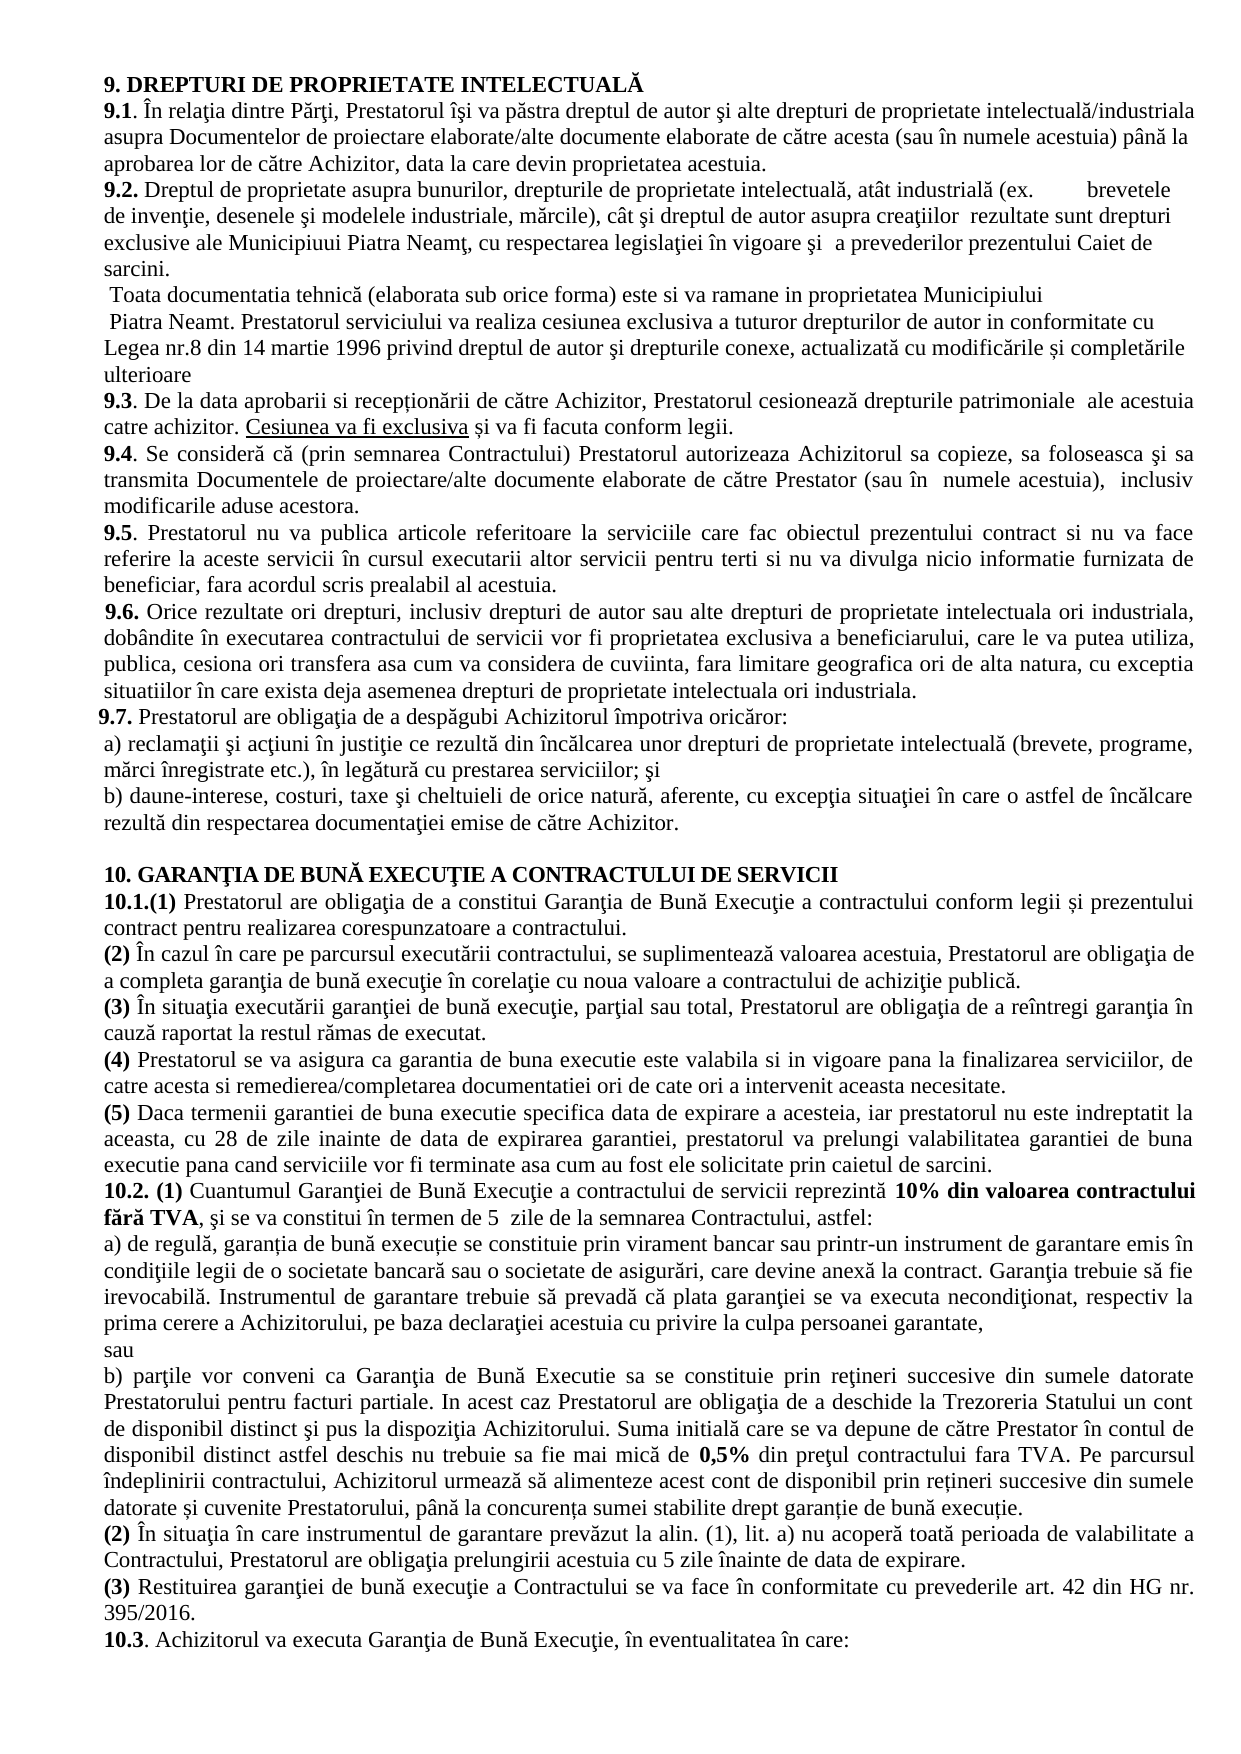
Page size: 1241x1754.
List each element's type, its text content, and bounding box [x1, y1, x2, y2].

list 9.6. Orice rezultate ori drepturi, inclusiv drepturi de autor sau alte drepturi de proprietate intelectuala ori industriala, dobândite în executarea contractului de servicii vor fi proprietatea exclusiva a beneficiarului, care le va putea utiliza, publica, cesiona ori transfera asa cum va considera de cuviinta, fara limitare geografica ori de alta natura, cu exceptia situatiilor în care exista deja asemenea drepturi de proprietate intelectuala ori industriala. [75, 598, 1196, 703]
list 9.2. Dreptul de proprietate asupra bunurilor, drepturile de proprietate intelectuală, atât industrială (ex. brevetele de invenţie, desenele şi modelele industriale, mărcile), cât şi dreptul de autor asupra creaţiilor rezultate sunt drepturi exclusive ale Municipiuui Piatra Neamţ, cu respectarea legislaţiei în vigoare şi a prevederilor prezentului Caiet de sarcini. [75, 176, 1196, 282]
text b) parţile vor conveni ca Garanţia de Bună Executie sa se constituie prin reţineri succesive din sumele datorate Prestatorului pentru facturi partiale. In acest caz Prestatorul are obligaţia de a deschide la Trezoreria Statului un cont de disponibil distinct şi pus la dispoziţia Achizitorului. Suma initială care se va depune de către Prestator în contul de disponibil distinct astfel deschis nu trebuie sa fie mai mică de 0,5% din preţul contractului fara TVA. Pe parcursul îndeplinirii contractului, Achizitorul urmează să alimenteze acest cont de disponibil prin rețineri succesive din sumele datorate și cuvenite Prestatorului, până la concurența sumei stabilite drept garanție de bună execuție. [103, 1362, 1196, 1520]
text 10.1.(1) Prestatorul are obligaţia de a constitui Garanţia de Bună Execuţie a contractului conform legii și prezentului contract pentru realizarea corespunzatoare a contractului. [75, 888, 1196, 940]
text Piatra Neamt. Prestatorul serviciului va realiza cesiunea exclusiva a tuturor drepturilor de autor in conformitate cu Legea nr.8 din 14 martie 1996 privind dreptul de autor şi drepturile conexe, actualizată cu modificările și completările ulterioare [103, 308, 1196, 387]
text 10.3. Achizitorul va executa Garanţia de Bună Execuţie, în eventualitatea în care: [75, 1626, 1196, 1652]
text a) reclamaţii şi acţiuni în justiţie ce rezultă din încălcarea unor drepturi de proprietate intelectuală (brevete, programe, mărci înregistrate etc.), în legătură cu prestarea serviciilor; şi [75, 729, 1196, 782]
list 9.4. Se consideră că (prin semnarea Contractului) Prestatorul autorizeaza Achizitorul sa copieze, sa foloseasca şi sa transmita Documentele de proiectare/alte documente elaborate de către Prestator (sau în numele acestuia), inclusiv modificarile aduse acestora. [75, 440, 1196, 519]
text (2) În situaţia în care instrumentul de garantare prevăzut la alin. (1), lit. a) nu acoperă toată perioada de valabilitate a Contractului, Prestatorul are obligaţia prelungirii acestuia cu 5 zile înainte de data de expirare. [75, 1520, 1196, 1573]
text (2) În cazul în care pe parcursul executării contractului, se suplimentează valoarea acestuia, Prestatorul are obligaţia de a completa garanţia de bună execuţie în corelaţie cu noua valoare a contractului de achiziţie publică. [75, 940, 1196, 993]
text (5) Daca termenii garantiei de buna executie specifica data de expirare a acesteia, iar prestatorul nu este indreptatit la aceasta, cu 28 de zile inainte de data de expirarea garantiei, prestatorul va prelungi valabilitatea garantiei de buna executie pana cand serviciile vor fi terminate asa cum au fost ele solicitate prin caietul de sarcini. [103, 1098, 1196, 1178]
text 10.2. (1) Cuantumul Garanţiei de Bună Execuţie a contractului de servicii reprezintă 10% din valoarea contractului fără TVA, şi se va constitui în termen de 5 zile de la semnarea Contractului, astfel: [75, 1178, 1196, 1230]
text (3) În situaţia executării garanţiei de bună execuţie, parţial sau total, Prestatorul are obligaţia de a reîntregi garanţia în cauză raportat la restul rămas de executat. [103, 993, 1196, 1046]
text sau [103, 1336, 1196, 1362]
list 9.3. De la data aprobarii si recepționării de către Achizitor, Prestatorul cesionează drepturile patrimoniale ale acestuia catre achizitor. Cesiunea va fi exclusiva și va fi facuta conform legii. [75, 387, 1196, 440]
list 9.5. Prestatorul nu va publica articole referitoare la serviciile care fac obiectul prezentului contract si nu va face referire la aceste servicii în cursul executarii altor servicii pentru terti si nu va divulga nicio informatie furnizata de beneficiar, fara acordul scris prealabil al acestuia. [75, 519, 1196, 598]
text 9. DREPTURI DE PROPRIETATE INTELECTUALĂ [103, 71, 1196, 97]
text (4) Prestatorul se va asigura ca garantia de buna executie este valabila si in vigoare pana la finalizarea serviciilor, de catre acesta si remedierea/completarea documentatiei ori de cate ori a intervenit aceasta necesitate. [103, 1046, 1196, 1098]
text Toata documentatia tehnică (elaborata sub orice forma) este si va ramane in proprietatea Municipiului [109, 282, 1196, 308]
list 9.1. În relaţia dintre Părţi, Prestatorul îşi va păstra dreptul de autor şi alte drepturi de proprietate intelectuală/industriala asupra Documentelor de proiectare elaborate/alte documente elaborate de către acesta (sau în numele acestuia) până la aprobarea lor de către Achizitor, data la care devin proprietatea acestuia. [75, 97, 1196, 176]
text 10. GARANŢIA DE BUNĂ EXECUŢIE A CONTRACTULUI DE SERVICII [103, 861, 1196, 888]
text b) daune-interese, costuri, taxe şi cheltuieli de orice natură, aferente, cu excepţia situaţiei în care o astfel de încălcare rezultă din respectarea documentaţiei emise de către Achizitor. [75, 782, 1196, 835]
text 9.7. Prestatorul are obligaţia de a despăgubi Achizitorul împotriva oricăror: [75, 703, 1196, 729]
text (3) Restituirea garanţiei de bună execuţie a Contractului se va face în conformitate cu prevederile art. 42 din HG nr. 395/2016. [103, 1573, 1196, 1626]
text a) de regulă, garanția de bună execuție se constituie prin virament bancar sau printr-un instrument de garantare emis în condiţiile legii de o societate bancară sau o societate de asigurări, care devine anexă la contract. Garanţia trebuie să fie irevocabilă. Instrumentul de garantare trebuie să prevadă că plata garanţiei se va executa necondiţionat, respectiv la prima cerere a Achizitorului, pe baza declaraţiei acestuia cu privire la culpa persoanei garantate, [103, 1230, 1196, 1336]
